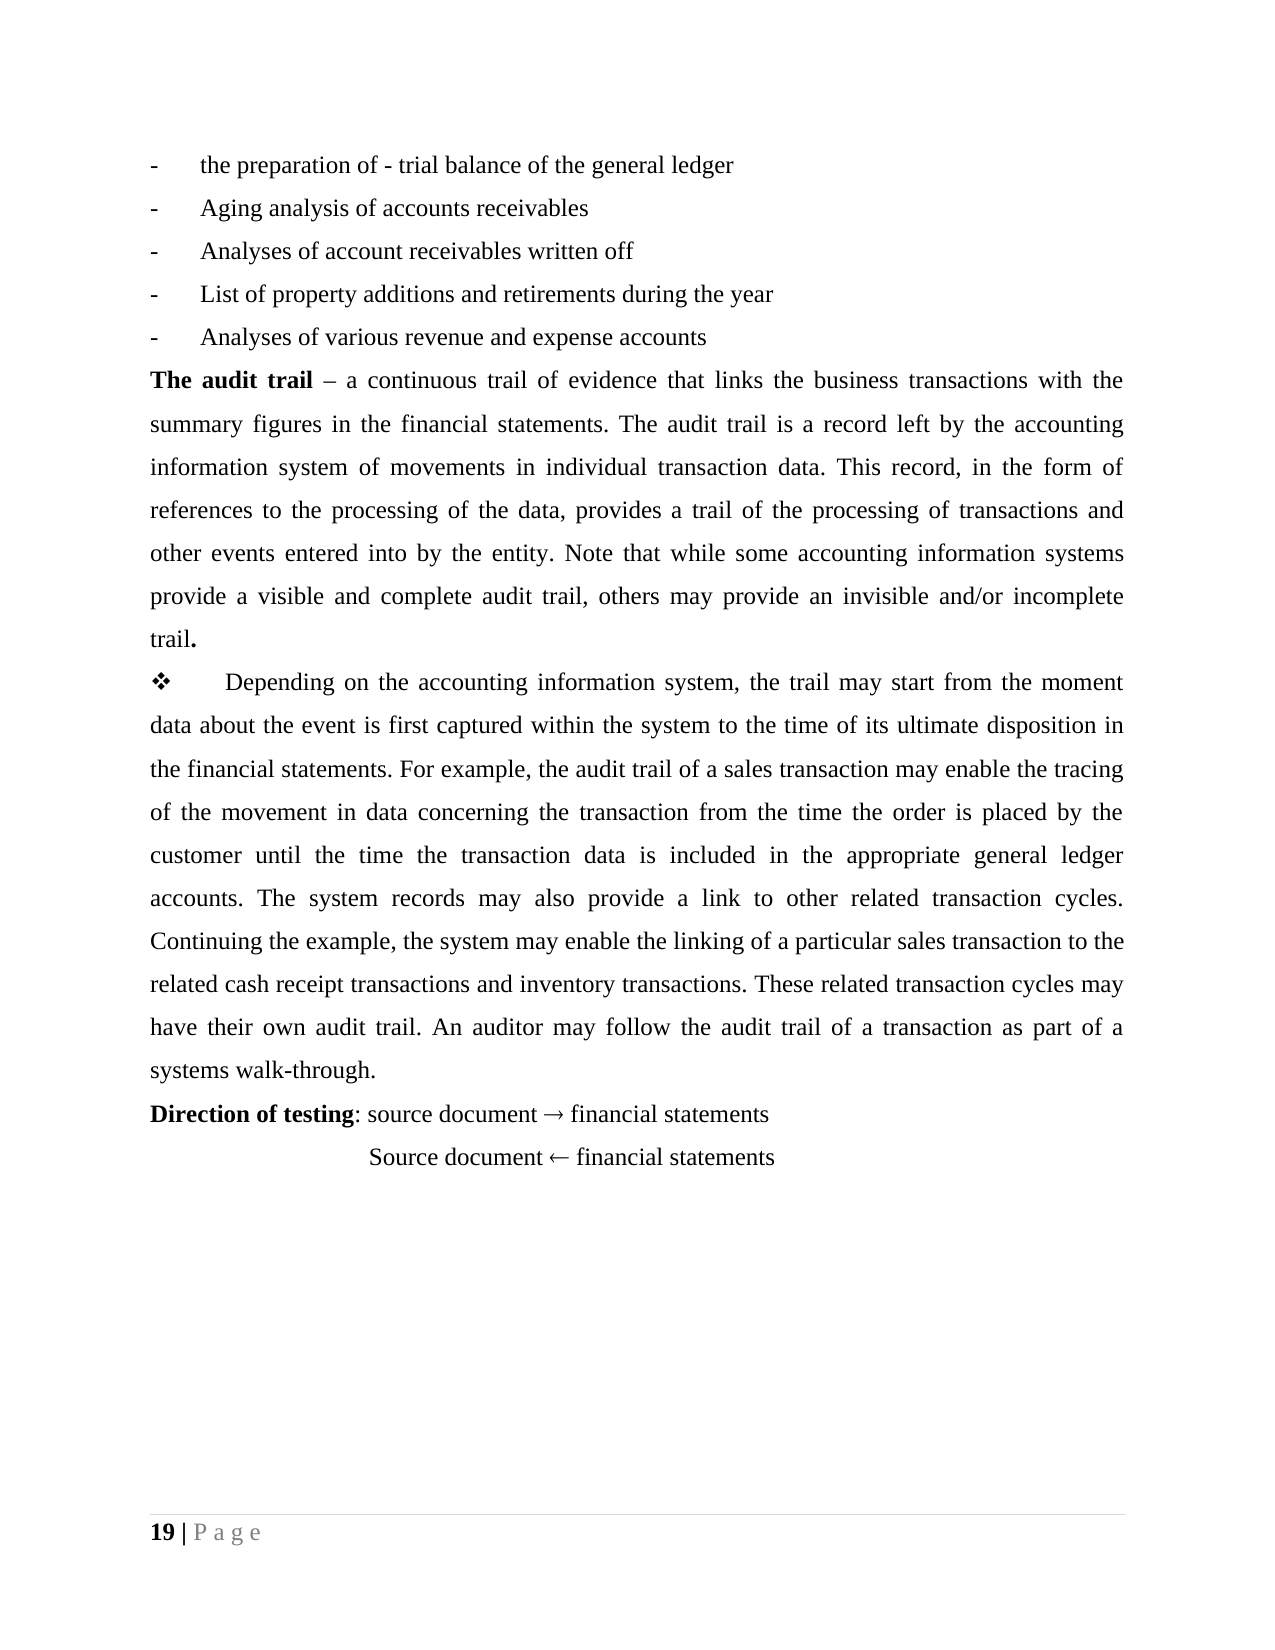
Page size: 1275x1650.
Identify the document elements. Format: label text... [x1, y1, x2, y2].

subtitle The audit trail – a continuous trail of evidence that links the business transactions with the summary figures in the financial statements. The audit trail is a record left by the accounting information system of movements in individual transaction data. This record, in the form of references to the processing of the data, provides a trail of the processing of transactions and other events entered into by the entity. Note that while some accounting information systems provide a visible and complete audit trail, others may provide an invisible and/or incomplete trail. [150, 366, 1125, 653]
list List of property additions and retirements during the year [150, 279, 1125, 308]
text Source document financial statements [150, 1142, 1125, 1171]
list Analyses of various revenue and expense accounts [150, 322, 1125, 351]
text Direction of testing: source document financial statements [150, 1099, 1125, 1127]
list Depending on the accounting information system, the trail may start from the moment data about the event is first captured within the system to the time of its ultimate disposition in the financial statements. For example, the audit trail of a sales transaction may enable the tracing of the movement in data concerning the transaction from the time the order is placed by the customer until the time the transaction data is included in the appropriate general ledger accounts. The system records may also provide a link to other related transaction cycles. Continuing the example, the system may enable the linking of a particular sales transaction to the related cash receipt transactions and inventory transactions. These related transaction cycles may have their own audit trail. An auditor may follow the audit trail of a transaction as part of a systems walk-through. [150, 667, 1125, 1084]
list Aging analysis of accounts receivables [150, 193, 1125, 222]
list the preparation of - trial balance of the general ledger [150, 150, 1125, 179]
list Analyses of account receivables written off [150, 236, 1125, 265]
